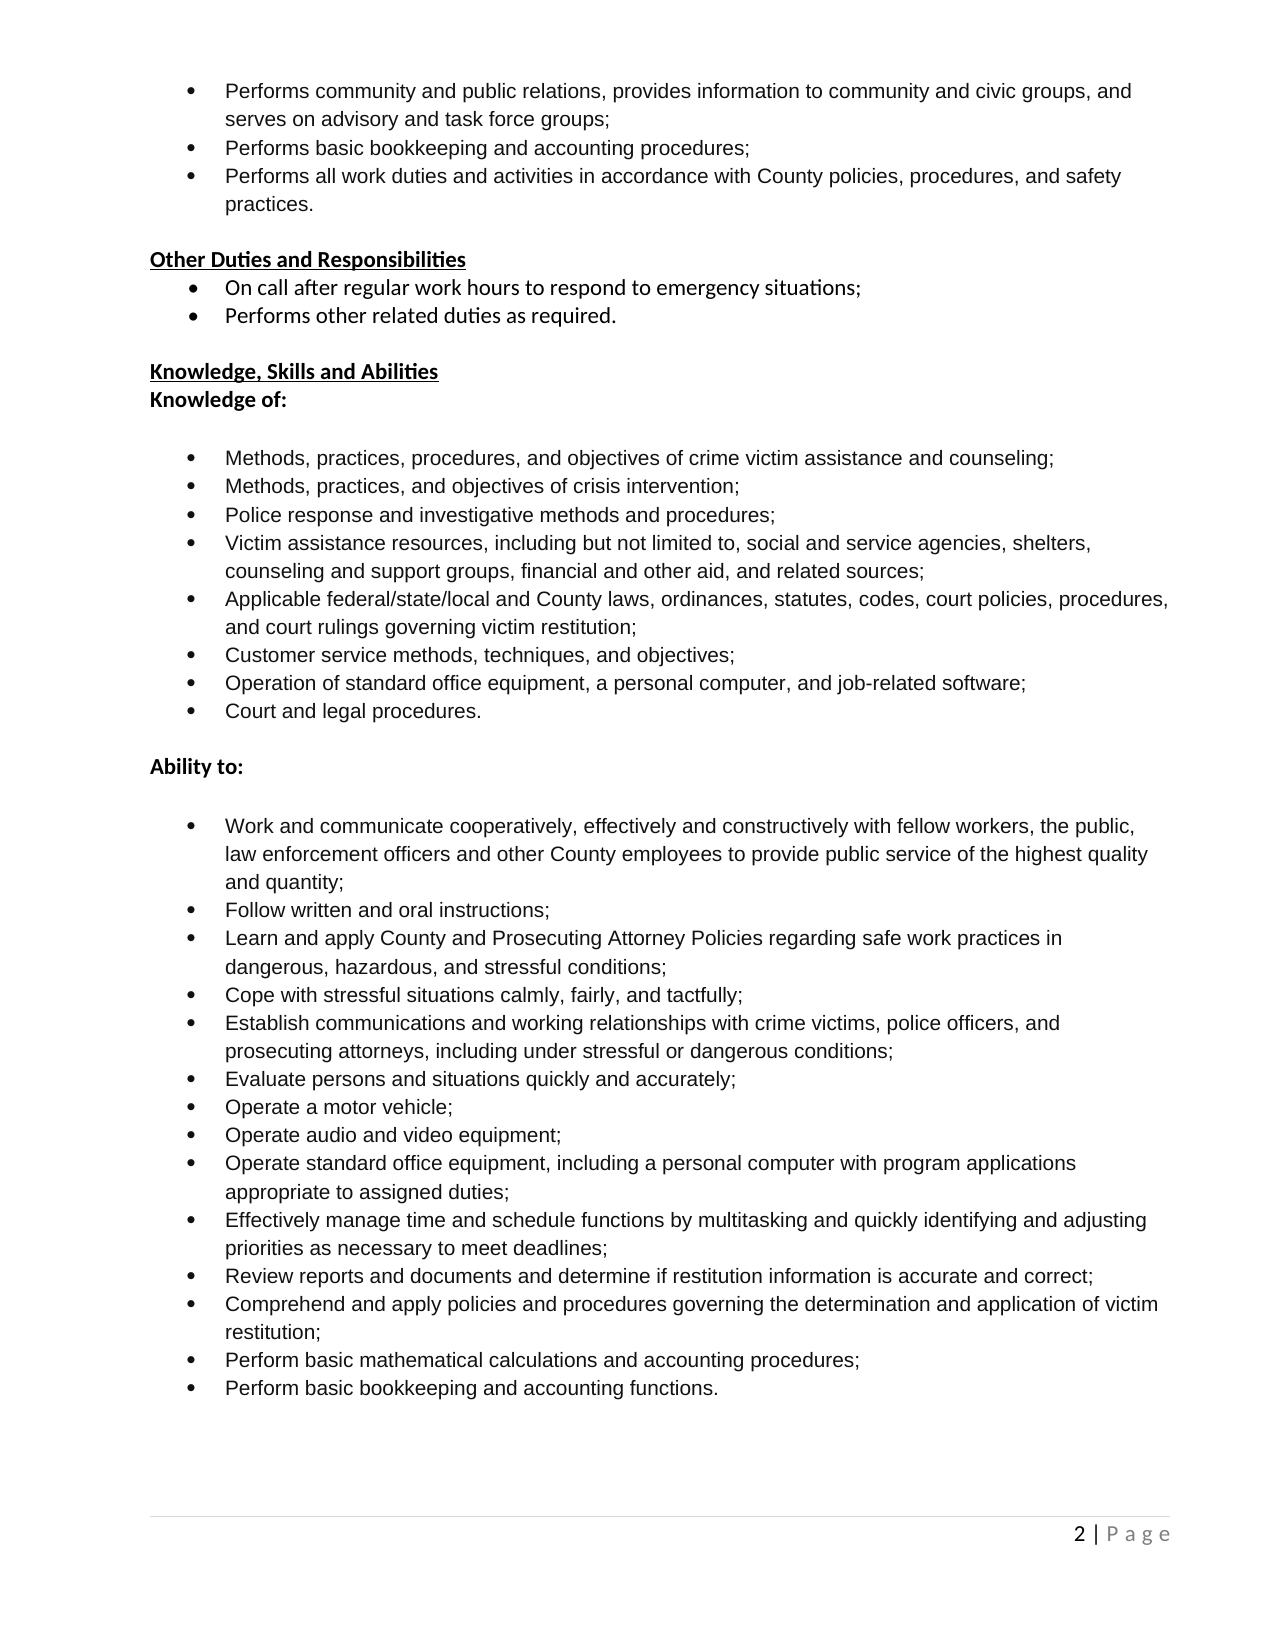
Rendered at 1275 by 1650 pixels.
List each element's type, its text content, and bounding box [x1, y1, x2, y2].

list Review reports and documents and determine if restitution information is accurate and correct; [187, 1260, 1170, 1288]
list Cope with stressful situations calmly, fairly, and tactfully; [187, 978, 1170, 1007]
list Performs community and public relations, provides information to community and civic groups, and serves on advisory and task force groups; [187, 75, 1170, 131]
list Methods, practices, procedures, and objectives of crime victim assistance and counseling; [187, 442, 1170, 470]
list Follow written and oral instructions; [187, 894, 1170, 922]
text Ability to: [150, 752, 1170, 781]
text Other Duties and Responsibilities [150, 245, 1170, 273]
list Performs basic bookkeeping and accounting procedures; [187, 131, 1170, 159]
list Comprehend and apply policies and procedures governing the determination and application of victim restitution; [187, 1288, 1170, 1344]
text Knowledge of: [150, 385, 1170, 413]
list Court and legal procedures. [187, 695, 1170, 723]
list Operate a motor vehicle; [187, 1091, 1170, 1119]
list Performs other related duties as required. [187, 301, 1170, 329]
list Methods, practices, and objectives of crisis intervention; [187, 470, 1170, 498]
list Perform basic mathematical calculations and accounting procedures; [187, 1344, 1170, 1372]
list Police response and investigative methods and procedures; [187, 498, 1170, 526]
list Evaluate persons and situations quickly and accurately; [187, 1063, 1170, 1091]
list Work and communicate cooperatively, effectively and constructively with fellow workers, the public, law enforcement officers and other County employees to provide public service of the highest quality and quantity; [187, 810, 1170, 894]
list Perform basic bookkeeping and accounting functions. [187, 1372, 1170, 1400]
list On call after regular work hours to respond to emergency situations; [187, 273, 1170, 301]
text Knowledge, Skills and Abilities [150, 357, 1170, 385]
list Victim assistance resources, including but not limited to, social and service agencies, shelters, counseling and support groups, financial and other aid, and related sources; [187, 526, 1170, 583]
list Establish communications and working relationships with crime victims, police officers, and prosecuting attorneys, including under stressful or dangerous conditions; [187, 1007, 1170, 1063]
list Operate standard office equipment, including a personal computer with program applications appropriate to assigned duties; [187, 1147, 1170, 1203]
list Learn and apply County and Prosecuting Attorney Policies regarding safe work practices in dangerous, hazardous, and stressful conditions; [187, 922, 1170, 978]
list Operation of standard office equipment, a personal computer, and job-related software; [187, 667, 1170, 695]
list Operate audio and video equipment; [187, 1119, 1170, 1147]
list Performs all work duties and activities in accordance with County policies, procedures, and safety practices. [187, 159, 1170, 216]
list Customer service methods, techniques, and objectives; [187, 639, 1170, 667]
list Applicable federal/state/local and County laws, ordinances, statutes, codes, court policies, procedures, and court rulings governing victim restitution; [187, 583, 1170, 639]
list Effectively manage time and schedule functions by multitasking and quickly identifying and adjusting priorities as necessary to meet deadlines; [187, 1203, 1170, 1260]
